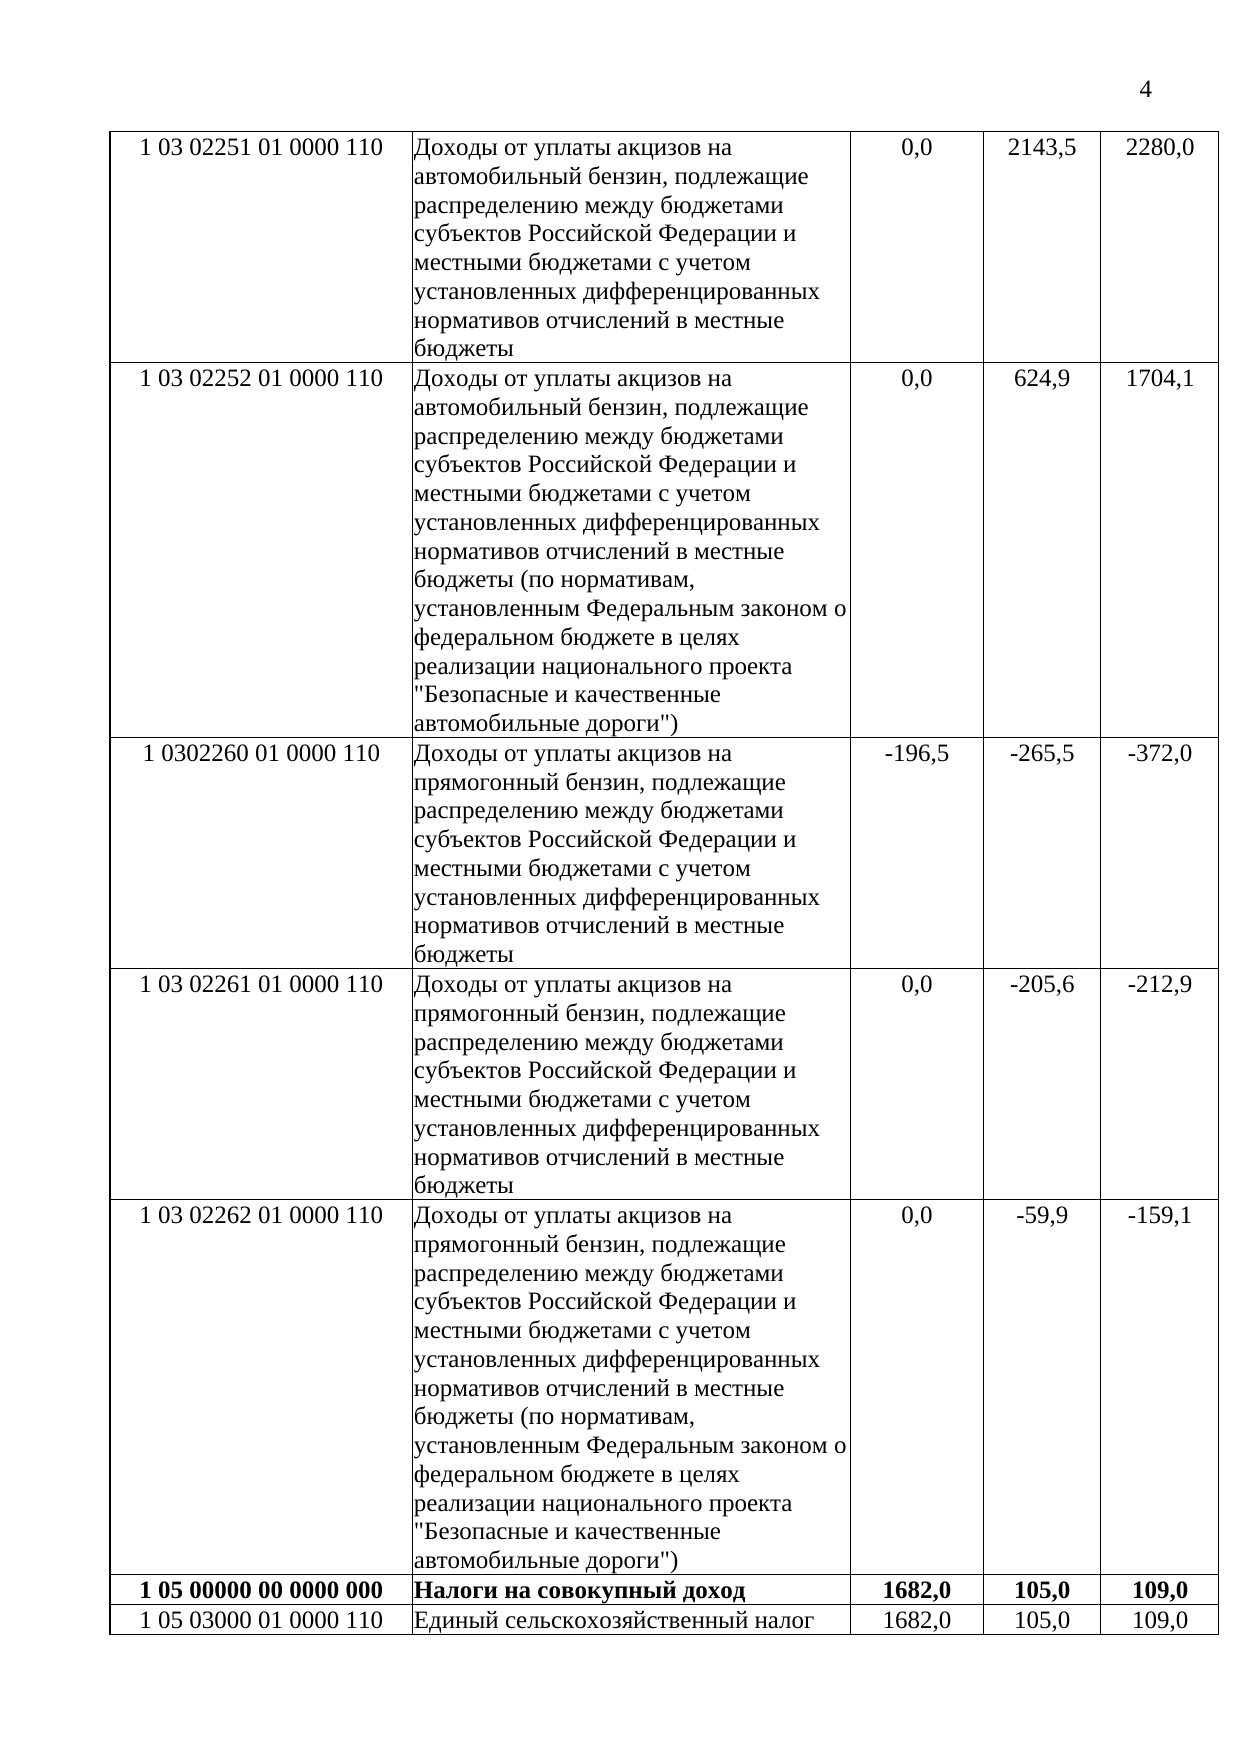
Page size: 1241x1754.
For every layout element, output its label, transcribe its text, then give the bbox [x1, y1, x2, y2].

table_cell -59,9 [984, 1200, 1100, 1574]
table_cell 0,0 [851, 969, 983, 1199]
table_cell Доходы от уплаты акцизов на прямогонный бензин, подлежащие распределению между бюджетами субъектов Российской Федерации и местными бюджетами с учетом установленных дифференцированных нормативов отчислений в местные бюджеты (по нормативам, установленным Федеральным законом о федеральном бюджете в целях реализации национального проекта "Безопасные и качественные автомобильные дороги") [413, 1200, 850, 1574]
table_cell 0,0 [851, 132, 983, 362]
table_cell 2280,0 [1101, 132, 1218, 362]
table_cell 2143,5 [984, 132, 1100, 362]
table_cell 109,0 [1101, 1575, 1218, 1604]
table_cell 0,0 [851, 1200, 983, 1574]
table_cell 1682,0 [851, 1575, 983, 1604]
table_cell 1 03 02252 01 0000 110 [111, 363, 412, 737]
table_cell -159,1 [1101, 1200, 1218, 1574]
table_cell 1 03 02261 01 0000 110 [111, 969, 412, 1199]
table_cell Доходы от уплаты акцизов на автомобильный бензин, подлежащие распределению между бюджетами субъектов Российской Федерации и местными бюджетами с учетом установленных дифференцированных нормативов отчислений в местные бюджеты (по нормативам, установленным Федеральным законом о федеральном бюджете в целях реализации национального проекта "Безопасные и качественные автомобильные дороги") [413, 363, 850, 737]
table_cell 105,0 [984, 1575, 1100, 1604]
table_cell -205,6 [984, 969, 1100, 1199]
table_cell Налоги на совокупный доход [413, 1575, 850, 1604]
table_cell 1 0302260 01 0000 110 [111, 738, 412, 968]
table_cell 624,9 [984, 363, 1100, 737]
table_cell 1 03 02251 01 0000 110 [111, 132, 412, 362]
table_cell 1 05 03000 01 0000 110 [111, 1605, 412, 1633]
table_cell -372,0 [1101, 738, 1218, 968]
table_cell 105,0 [984, 1605, 1100, 1633]
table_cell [413, 1605, 850, 1633]
table_cell 1 03 02262 01 0000 110 [111, 1200, 412, 1574]
table_cell -265,5 [984, 738, 1100, 968]
table_cell 1704,1 [1101, 363, 1218, 737]
table_cell -212,9 [1101, 969, 1218, 1199]
table_cell 1 05 00000 00 0000 000 [111, 1575, 412, 1604]
table_cell Доходы от уплаты акцизов на прямогонный бензин, подлежащие распределению между бюджетами субъектов Российской Федерации и местными бюджетами с учетом установленных дифференцированных нормативов отчислений в местные бюджеты [413, 969, 850, 1199]
table_cell 109,0 [1101, 1605, 1218, 1633]
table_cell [413, 132, 850, 362]
table_cell 1682,0 [851, 1605, 983, 1633]
table_cell -196,5 [851, 738, 983, 968]
table_cell 0,0 [851, 363, 983, 737]
table_cell Доходы от уплаты акцизов на прямогонный бензин, подлежащие распределению между бюджетами субъектов Российской Федерации и местными бюджетами с учетом установленных дифференцированных нормативов отчислений в местные бюджеты [413, 738, 850, 968]
